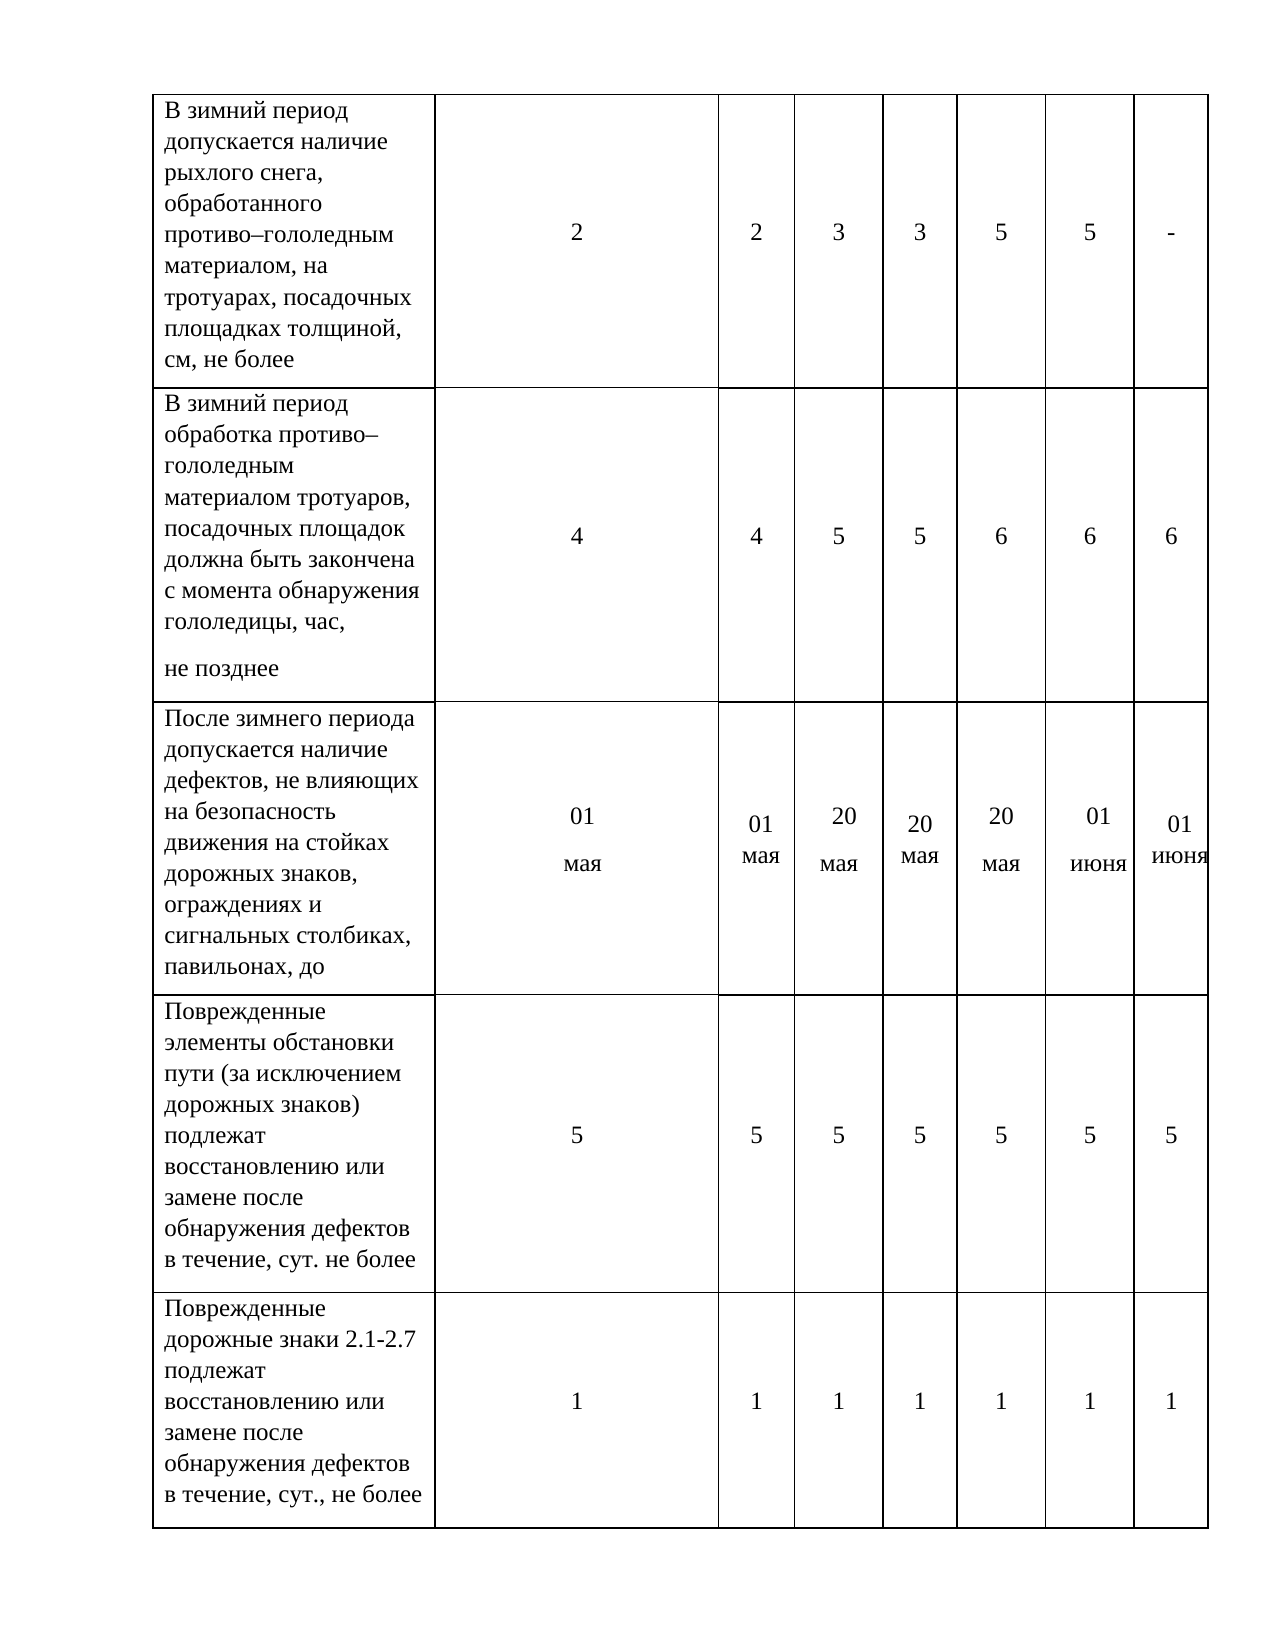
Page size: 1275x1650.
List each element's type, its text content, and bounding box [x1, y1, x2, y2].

table_cell 5 [795, 389, 882, 701]
table_cell 5 [795, 996, 882, 1292]
table_cell 2 [436, 95, 718, 387]
table_cell 4 [719, 389, 794, 701]
table_cell 5 [1046, 996, 1133, 1292]
table_cell В зимний период обработка противо–гололедным материалом тротуаров, посадочных площадок должна быть закончена с момента обнаружения гололедицы, час, не позднее [154, 389, 434, 701]
table_cell 5 [958, 996, 1045, 1292]
table_cell Поврежденные дорожные знаки 2.1-2.7 подлежат восстановлению или замене после обнаружения дефектов в течение, сут., не более [154, 1293, 434, 1527]
table_cell 20 мая [884, 703, 956, 994]
table_cell 1 [436, 1293, 718, 1527]
table_cell 5 [1046, 95, 1133, 387]
table_cell 5 [719, 996, 794, 1292]
table_cell После зимнего периода допускается наличие дефектов, не влияющих на безопасность движения на стойках дорожных знаков, ограждениях и сигнальных столбиках, павильонах, до [154, 703, 434, 994]
table_cell 20 мая [958, 703, 1045, 994]
table_cell В зимний период допускается наличие рыхлого снега, обработанного противо–гололедным материалом, на тротуарах, посадочных площадках толщиной, см, не более [154, 95, 434, 387]
table_cell 1 [884, 1293, 956, 1527]
table_cell 1 [719, 1293, 794, 1527]
table_cell 01 июня [1046, 703, 1133, 994]
table_cell 5 [436, 995, 718, 1292]
table_cell 01 мая [719, 703, 794, 994]
table_cell 1 [1135, 1293, 1207, 1527]
table_cell 20 мая [795, 703, 882, 994]
table_cell 6 [1046, 389, 1133, 701]
table_cell 5 [958, 95, 1045, 387]
table_cell 6 [1135, 389, 1207, 701]
table_cell - [1135, 95, 1207, 387]
table_cell 3 [884, 95, 956, 387]
table_cell 1 [795, 1293, 882, 1527]
table_cell 1 [1046, 1293, 1133, 1527]
table_cell 1 [958, 1293, 1045, 1527]
table_cell 2 [719, 95, 794, 387]
table_cell Поврежденные элементы обстановки пути (за исключением дорожных знаков) подлежат восстановлению или замене после обнаружения дефектов в течение, сут. не более [154, 996, 434, 1292]
table_cell 01 июня [1135, 703, 1207, 994]
table_cell 01 мая [436, 702, 718, 994]
table_cell 5 [884, 996, 956, 1292]
table_cell 6 [958, 389, 1045, 701]
table_cell 5 [884, 389, 956, 701]
table_cell 3 [795, 95, 882, 387]
table_cell 4 [436, 388, 718, 701]
table_cell 5 [1135, 996, 1207, 1292]
